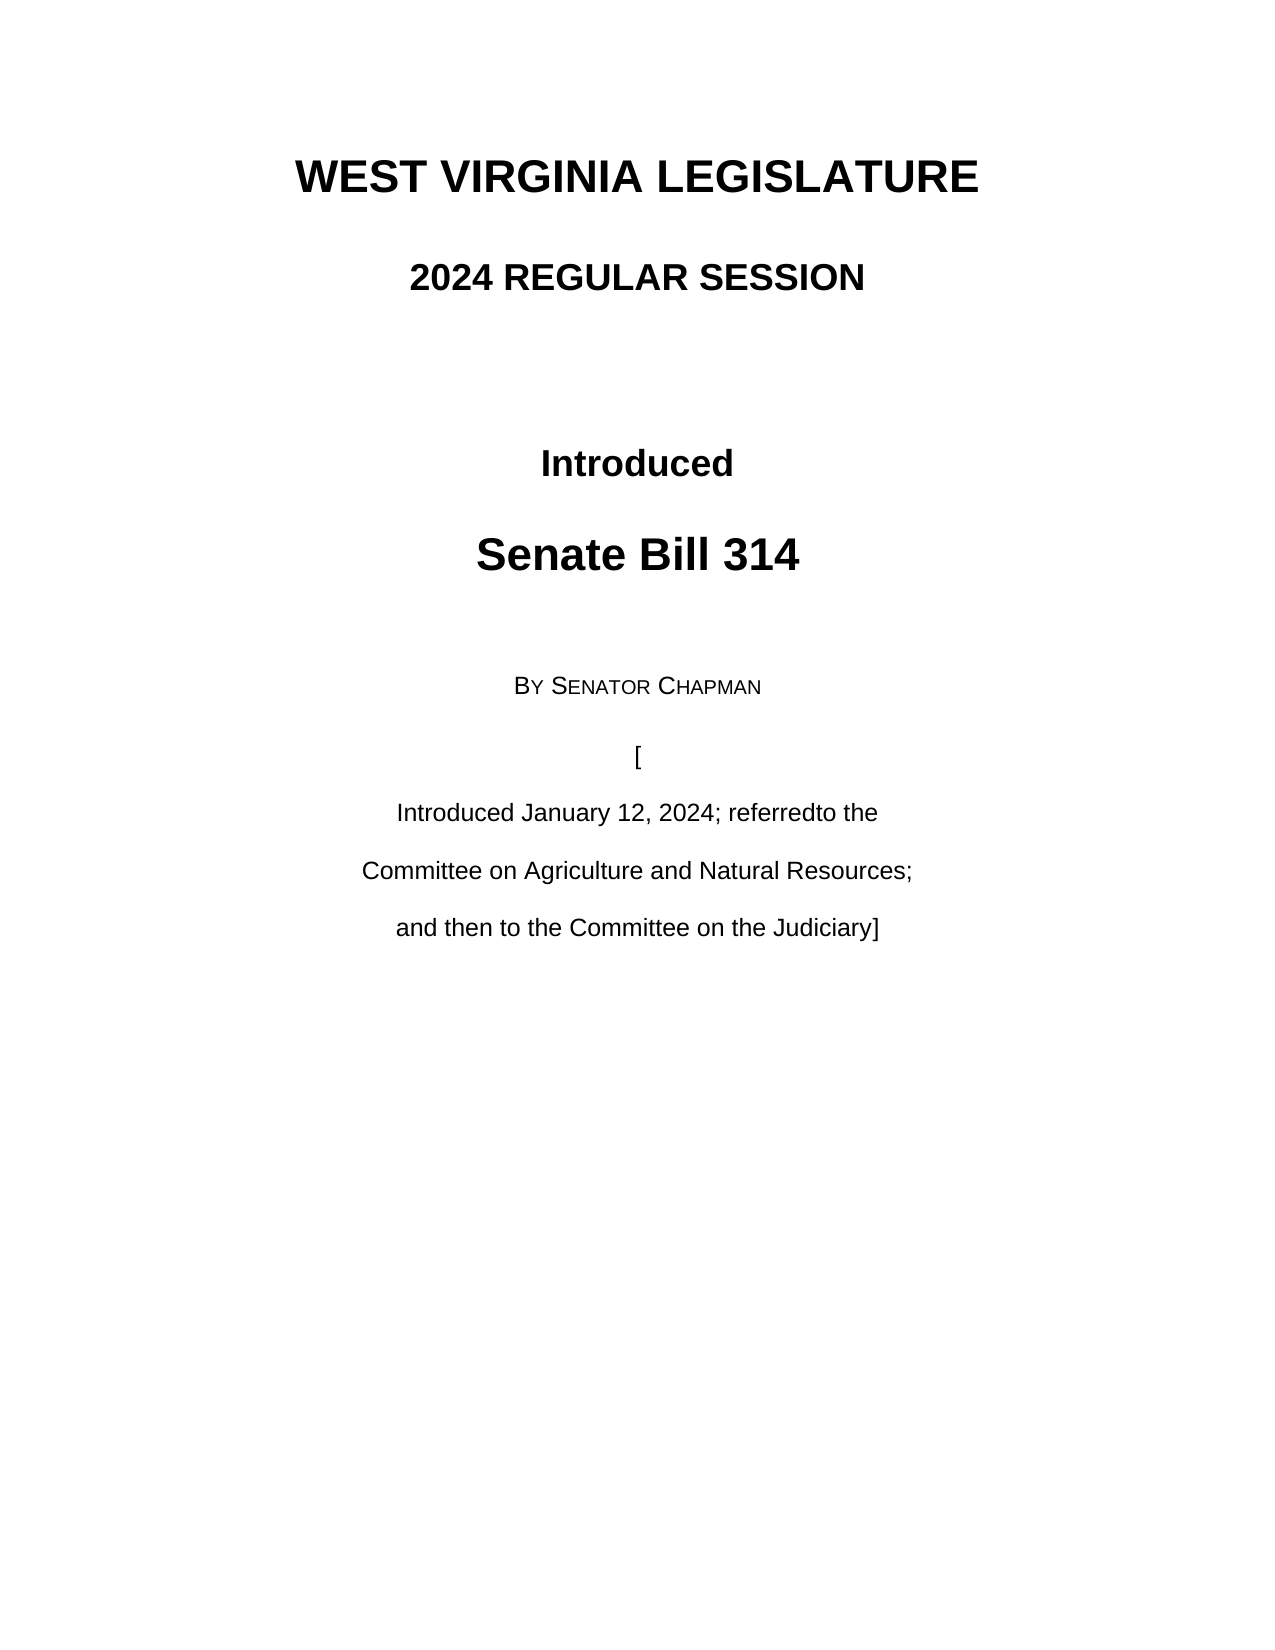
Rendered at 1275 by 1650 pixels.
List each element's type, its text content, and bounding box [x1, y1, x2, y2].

title 2024 REGULAR SESSION [150, 255, 1125, 298]
text Bill [150, 528, 1125, 581]
title WEST VIRGINIA LEGISLATURE [150, 150, 1125, 203]
text [] [337, 741, 937, 942]
text By [337, 671, 937, 699]
